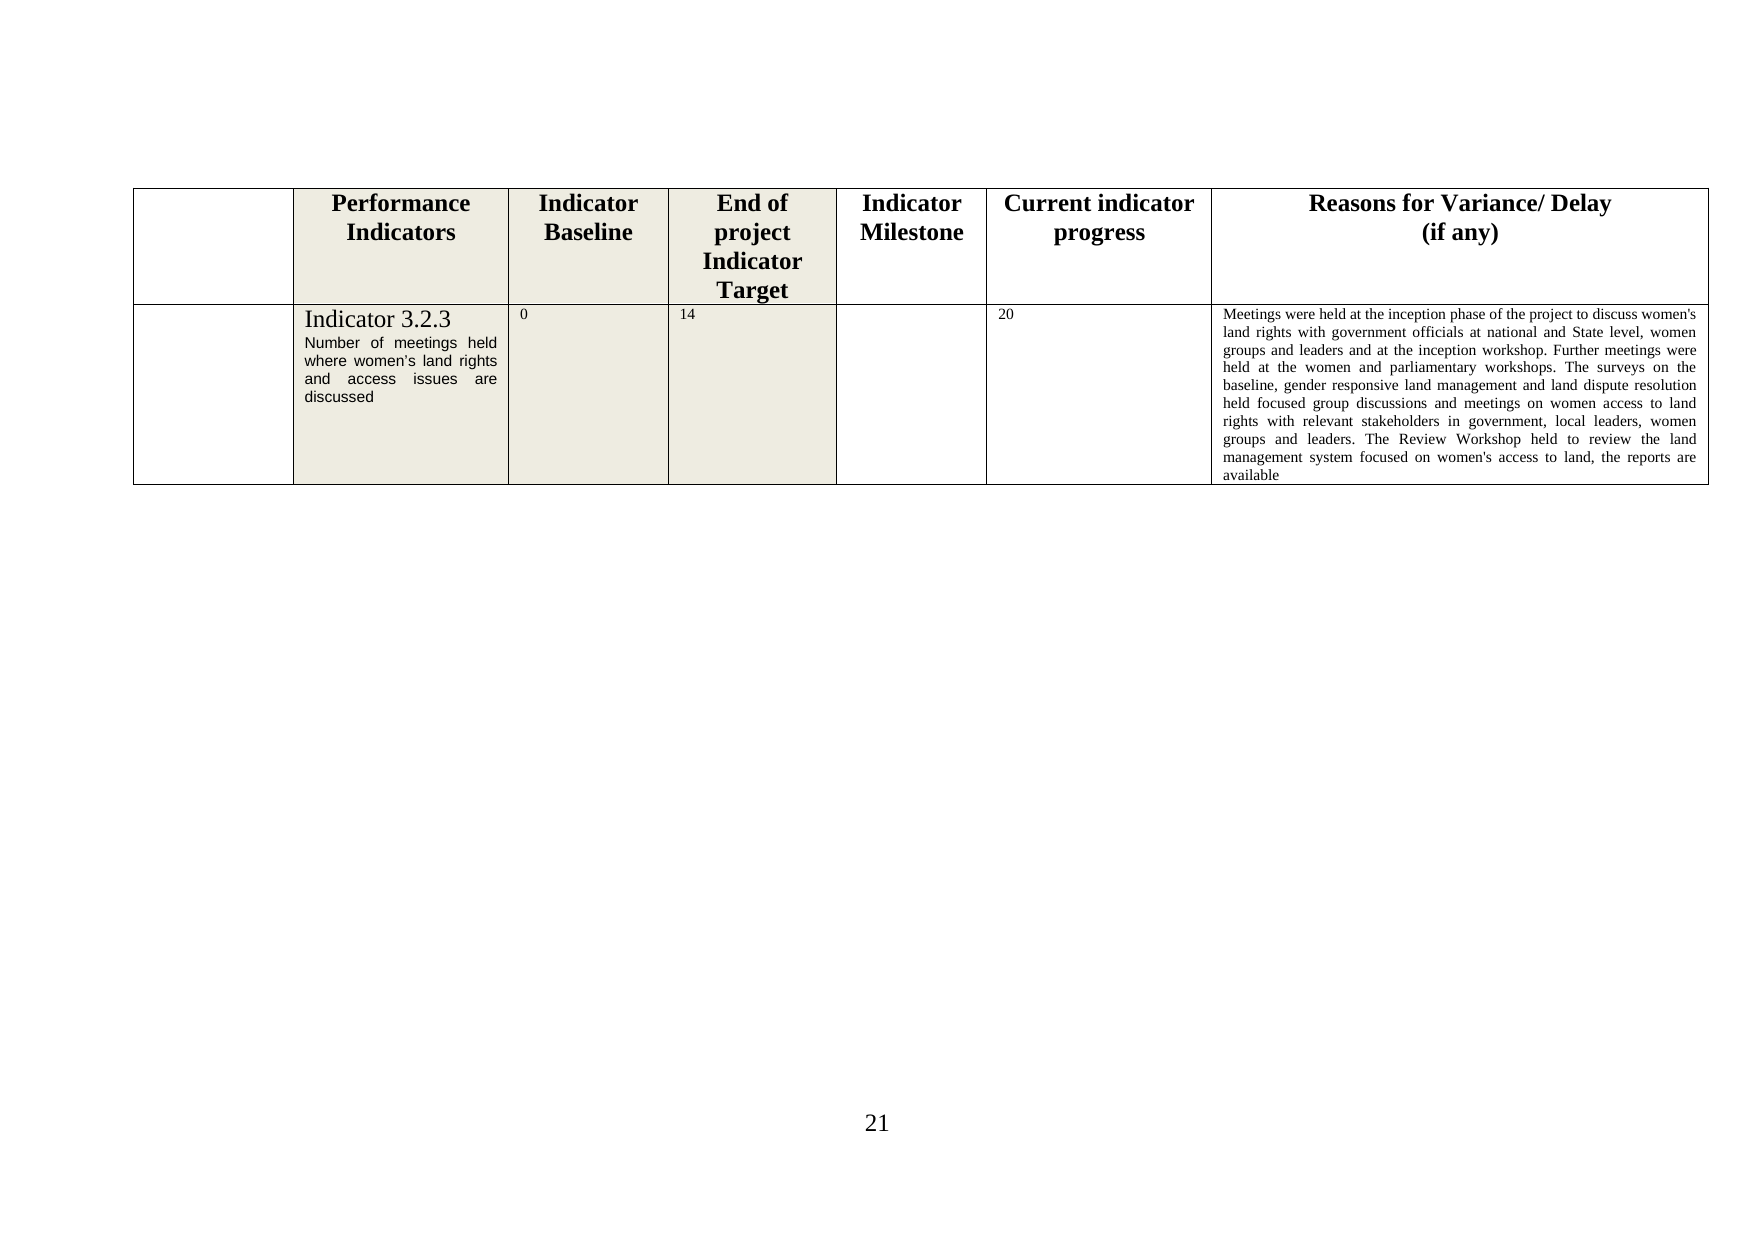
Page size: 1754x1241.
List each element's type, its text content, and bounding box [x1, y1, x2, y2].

table_cell 20 [987, 305, 1211, 484]
table_cell Meetings were held at the inception phase of the project to discuss women's land rights with government officials at national and State level, women groups and leaders and at the inception workshop. Further meetings were held at the women and parliamentary workshops. The surveys on the baseline, gender responsive land management and land dispute resolution held focused group discussions and meetings on women access to land rights with relevant stakeholders in government, local leaders, women groups and leaders. The Review Workshop held to review the land management system focused on women's access to land, the reports are available [1212, 305, 1708, 484]
table_header [134, 189, 293, 303]
table_cell [837, 305, 986, 484]
table_header Indicator Baseline [509, 189, 668, 303]
table_cell 0 [509, 305, 668, 484]
table_cell Indicator 3.2.3 Number of meetings held where women’s land rights and access issues are discussed [294, 305, 508, 484]
table_header Reasons for Variance/ Delay (if any) [1212, 189, 1708, 303]
table_cell 14 [669, 305, 836, 484]
table_header Indicator Milestone [837, 189, 986, 303]
table_header End of project Indicator Target [669, 189, 836, 303]
table_header Performance Indicators [294, 189, 508, 303]
table_header Current indicator progress [987, 189, 1211, 303]
